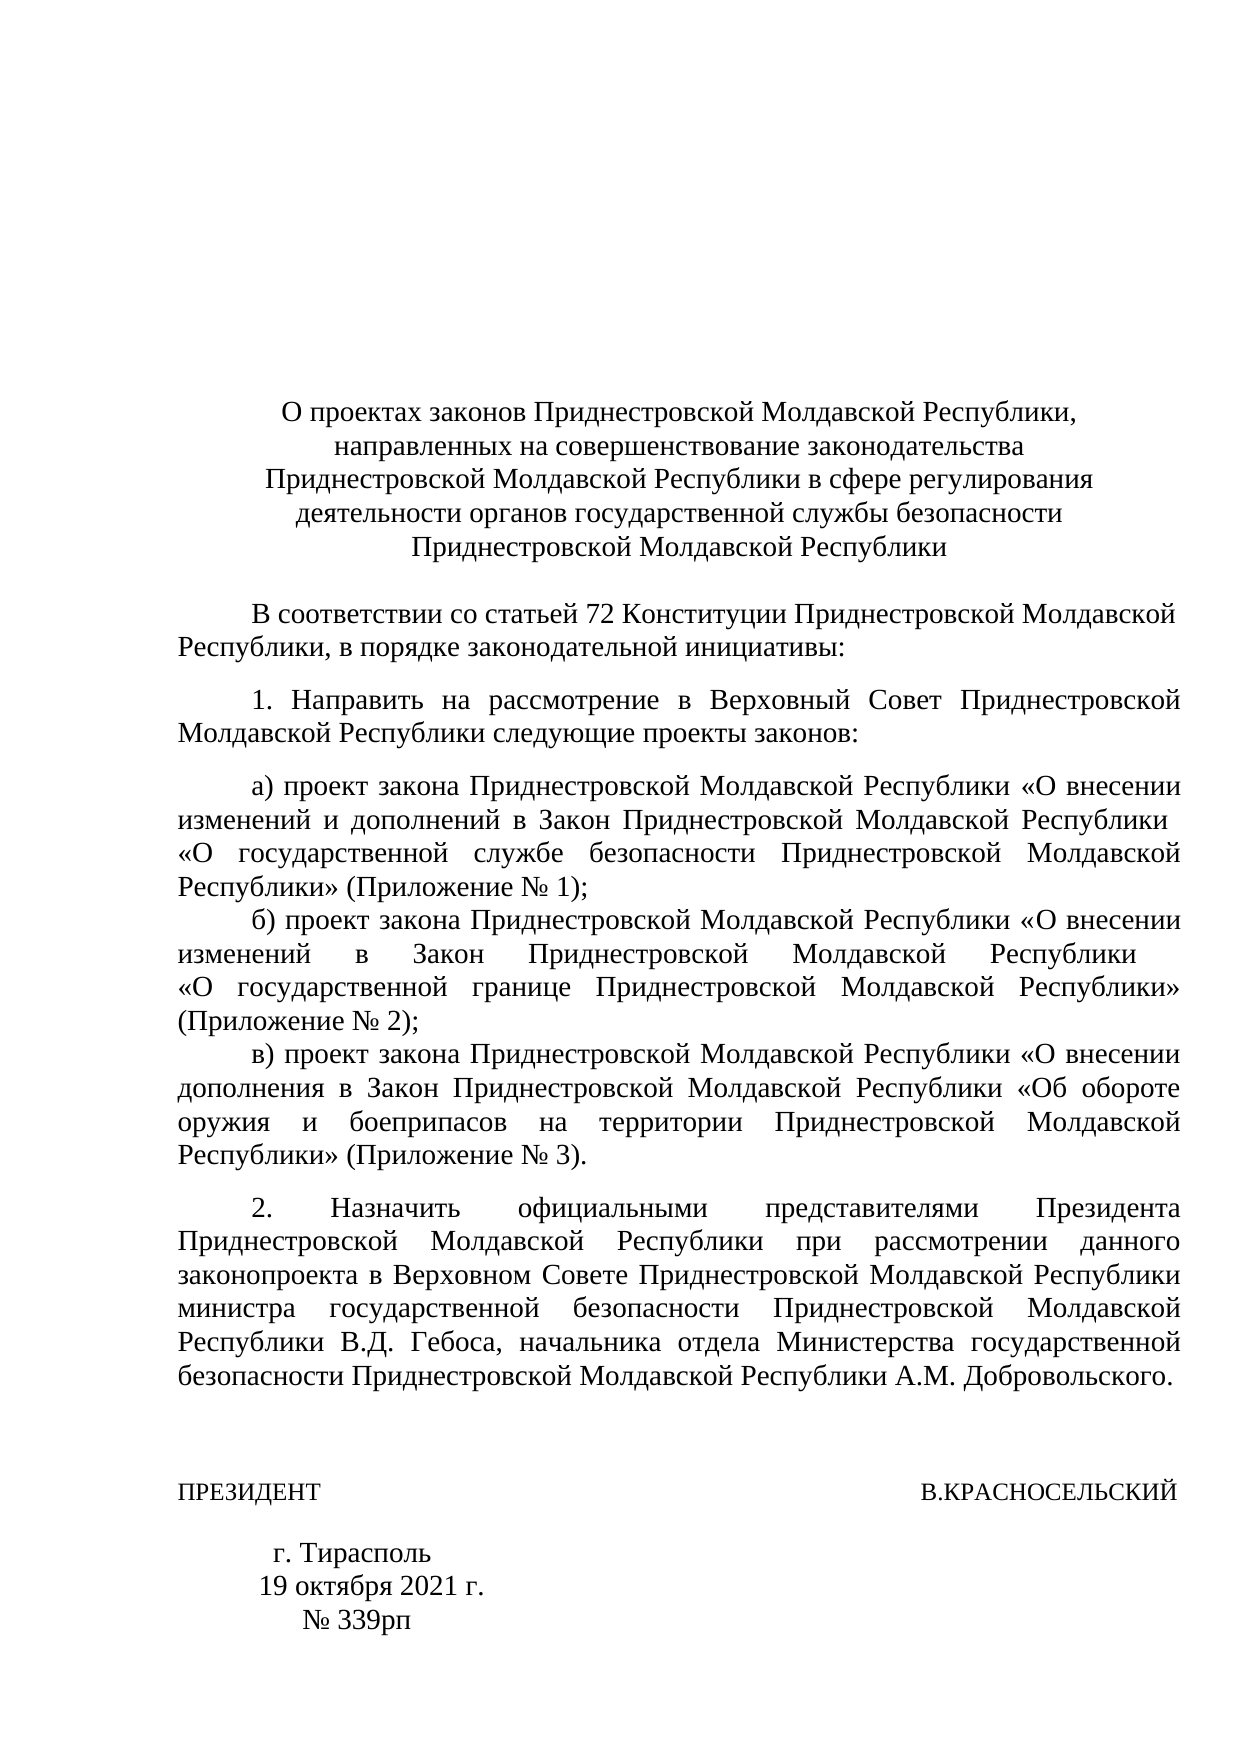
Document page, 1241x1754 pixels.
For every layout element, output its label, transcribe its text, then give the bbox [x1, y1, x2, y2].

text деятельности органов государственной службы безопасности [177, 495, 1181, 529]
text 1. Направить на рассмотрение в Верховный Совет Приднестровской Молдавской Республики следующие проекты законов: [177, 682, 1181, 749]
text Приднестровской Молдавской Республики в сфере регулирования [177, 462, 1181, 495]
text а) проект закона Приднестровской Молдавской Республики «О внесении изменений и дополнений в Закон Приднестровской Молдавской Республики «О государственной службе безопасности Приднестровской Молдавской Республики» (Приложение № 1); [177, 768, 1181, 902]
text ПРЕЗИДЕНТ В.КРАСНОСЕЛЬСКИЙ [177, 1477, 1181, 1506]
text в) проект закона Приднестровской Молдавской Республики «О внесении дополнения в Закон Приднестровской Молдавской Республики «Об обороте оружия и боеприпасов на территории Приднестровской Молдавской Республики» (Приложение № 3). [177, 1037, 1181, 1171]
text 19 октября 2021 г. [177, 1568, 1181, 1602]
text направленных на совершенствование законодательства [177, 428, 1181, 462]
text г. Тирасполь [177, 1535, 1181, 1568]
text В соответствии со статьей 72 Конституции Приднестровской Молдавской Республики, в порядке законодательной инициативы: [177, 596, 1181, 663]
text № 339рп [177, 1602, 1181, 1636]
text О проектах законов Приднестровской Молдавской Республики, [177, 394, 1181, 428]
text б) проект закона Приднестровской Молдавской Республики «О внесении изменений в Закон Приднестровской Молдавской Республики «О государственной границе Приднестровской Молдавской Республики» (Приложение № 2); [177, 902, 1181, 1037]
text Приднестровской Молдавской Республики [177, 529, 1181, 562]
text 2. Назначить официальными представителями Президента Приднестровской Молдавской Республики при рассмотрении данного законопроекта в Верховном Совете Приднестровской Молдавской Республики министра государственной безопасности Приднестровской Молдавской Республики В.Д. Гебоса, начальника отдела Министерства государственной безопасности Приднестровской Молдавской Республики А.М. Добровольского. [177, 1190, 1181, 1391]
